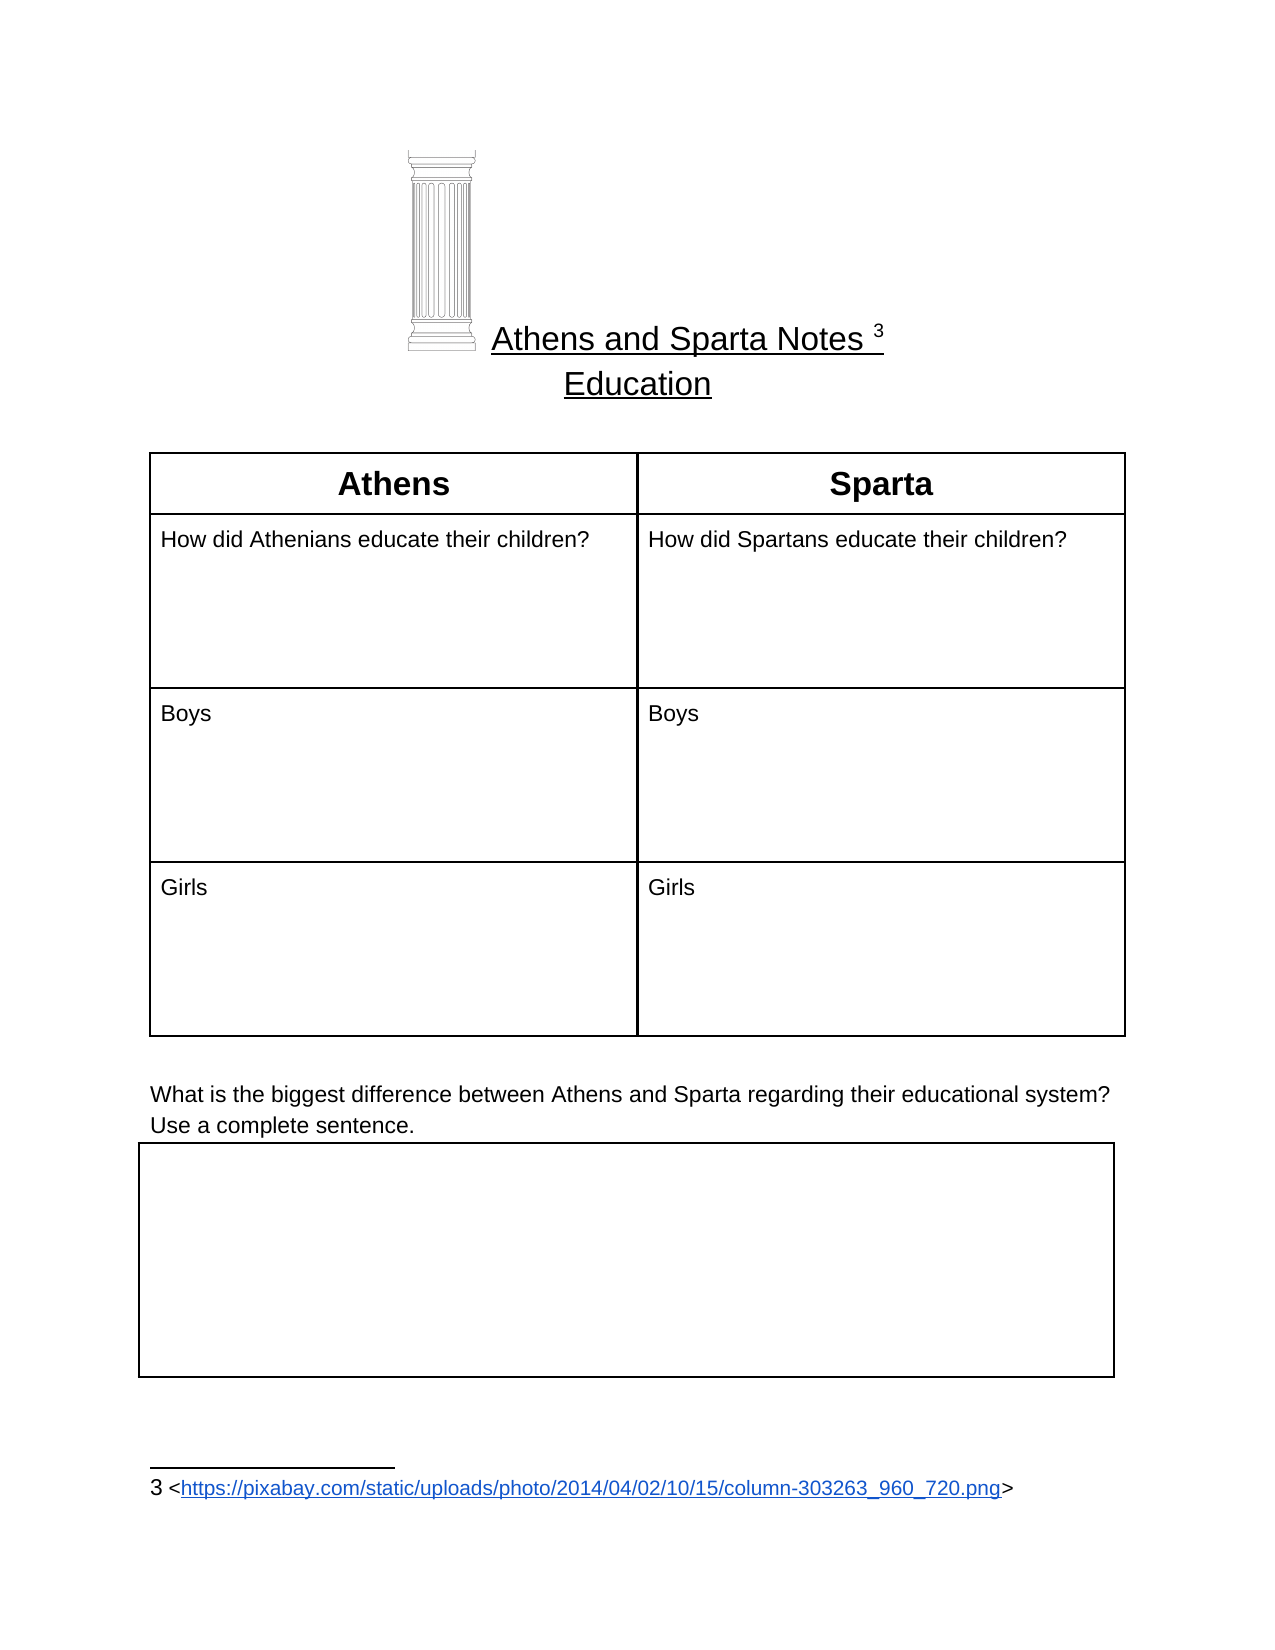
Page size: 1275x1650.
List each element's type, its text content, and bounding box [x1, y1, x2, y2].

table_cell Girls [151, 863, 636, 1035]
table_header Sparta [639, 454, 1124, 513]
table_cell Girls [639, 863, 1124, 1035]
table_cell How did Athenians educate their children? [151, 515, 636, 687]
text Education [150, 364, 1125, 402]
text Use a complete sentence. [150, 1112, 1125, 1138]
table_header [140, 1144, 1113, 1376]
picture [391, 150, 492, 351]
table_cell Boys [151, 689, 636, 861]
text What is the biggest difference between Athens and Sparta regarding their educational system? [150, 1081, 1125, 1108]
table_cell Boys [639, 689, 1124, 861]
table_cell How did Spartans educate their children? [639, 515, 1124, 687]
table_header Athens [151, 454, 636, 513]
text Athens and Sparta Notes [150, 150, 1125, 358]
